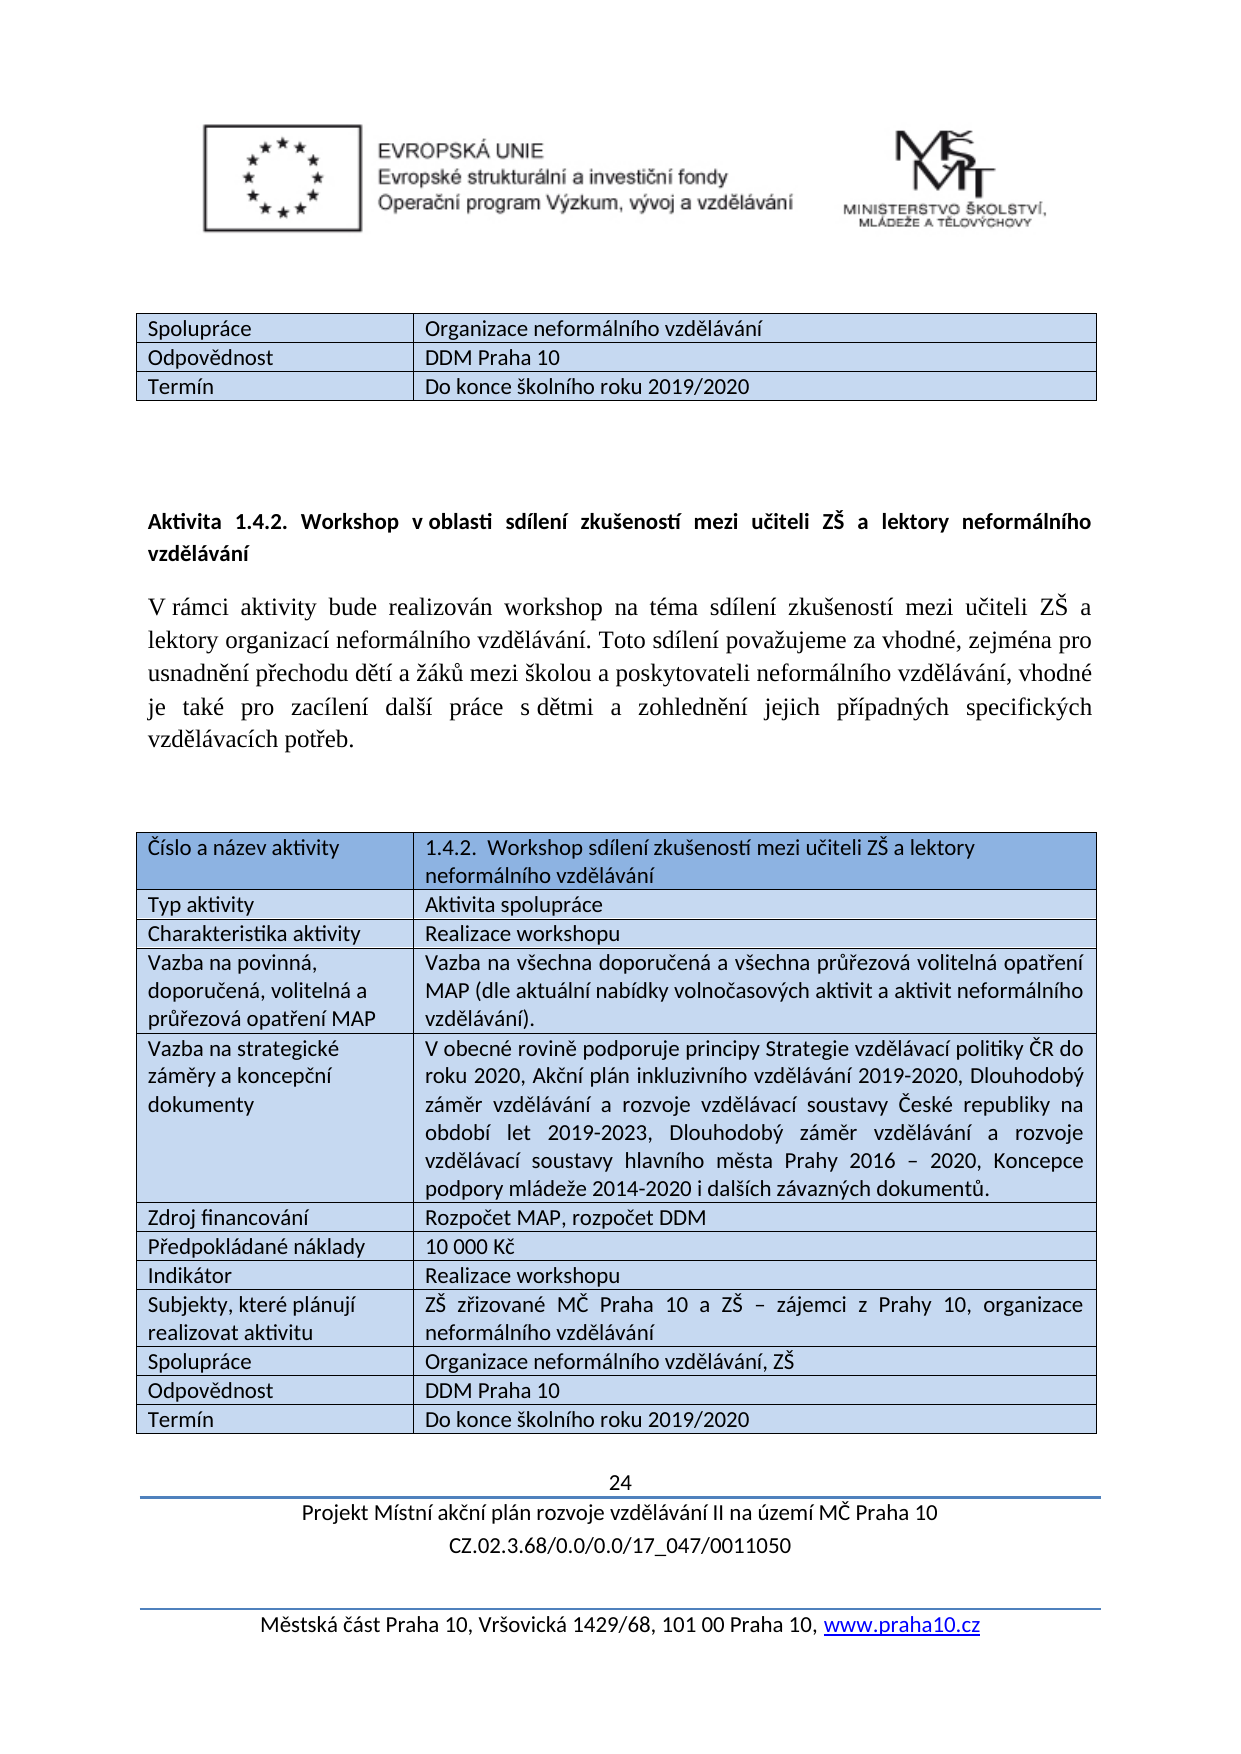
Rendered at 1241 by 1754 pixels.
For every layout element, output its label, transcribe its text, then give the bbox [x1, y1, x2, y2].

table_cell Indikátor [137, 1261, 413, 1289]
table_cell Spolupráce [137, 1347, 413, 1375]
table_cell Do konce školního roku 2019/2020 [414, 1405, 1096, 1433]
table_cell Typ aktivity [137, 890, 413, 918]
table_cell Charakteristika aktivity [137, 920, 413, 947]
table_cell Vazba na všechna doporučená a všechna průřezová volitelná opatření MAP (dle aktuální nabídky volnočasových aktivit a aktivit neformálního vzdělávání). [414, 949, 1096, 1033]
table_cell Aktivita spolupráce [414, 890, 1096, 918]
table_cell 10 000 Kč [414, 1232, 1096, 1260]
table_cell ZŠ zřizované MČ Praha 10 a ZŠ – zájemci z Prahy 10, organizace neformálního vzdělávání [414, 1290, 1096, 1346]
table_cell Předpokládané náklady [137, 1232, 413, 1260]
table_cell Rozpočet MAP, rozpočet DDM [414, 1203, 1096, 1231]
text Aktivita 1.4.2. Workshop v oblasti sdílení zkušeností mezi učiteli ZŠ a lektory neformálního vzdělávání [148, 507, 1093, 567]
picture [147, 73, 1093, 285]
table_cell DDM Praha 10 [414, 343, 1096, 371]
table_cell V obecné rovině podporuje principy Strategie vzdělávací politiky ČR do roku 2020, Akční plán inkluzivního vzdělávání 2019-2020, Dlouhodobý záměr vzdělávání a rozvoje vzdělávací soustavy České republiky na období let 2019-2023, Dlouhodobý záměr vzdělávání a rozvoje vzdělávací soustavy hlavního města Prahy 2016 – 2020, Koncepce podpory mládeže 2014-2020 i dalších závazných dokumentů. [414, 1034, 1096, 1202]
table_cell Do konce školního roku 2019/2020 [414, 372, 1096, 400]
table_cell Zdroj financování [137, 1203, 413, 1231]
table_cell Termín [137, 1405, 413, 1433]
text V rámci aktivity bude realizován workshop na téma sdílení zkušeností mezi učiteli ZŠ a lektory organizací neformálního vzdělávání. Toto sdílení považujeme za vhodné, zejména pro usnadnění přechodu dětí a žáků mezi školou a poskytovateli neformálního vzdělávání, vhodné je také pro zacílení další práce s dětmi a zohlednění jejich případných specifických vzdělávacích potřeb. [148, 592, 1093, 753]
table_cell Realizace workshopu [414, 1261, 1096, 1289]
table_header 1.4.2. Workshop sdílení zkušeností mezi učiteli ZŠ a lektory neformálního vzdělávání [414, 833, 1096, 889]
table_cell Vazba na povinná, doporučená, volitelná a průřezová opatření MAP [137, 949, 413, 1033]
table_cell DDM Praha 10 [414, 1376, 1096, 1404]
table_header Číslo a název aktivity [137, 833, 413, 889]
table_cell Termín [137, 372, 413, 400]
table_cell Odpovědnost [137, 1376, 413, 1404]
table_cell Odpovědnost [137, 343, 413, 371]
table_cell Vazba na strategické záměry a koncepční dokumenty [137, 1034, 413, 1202]
table_cell Spolupráce [137, 314, 413, 342]
table_cell Subjekty, které plánují realizovat aktivitu [137, 1290, 413, 1346]
table_cell Realizace workshopu [414, 920, 1096, 947]
table_cell Organizace neformálního vzdělávání [414, 314, 1096, 342]
table_cell Organizace neformálního vzdělávání, ZŠ [414, 1347, 1096, 1375]
